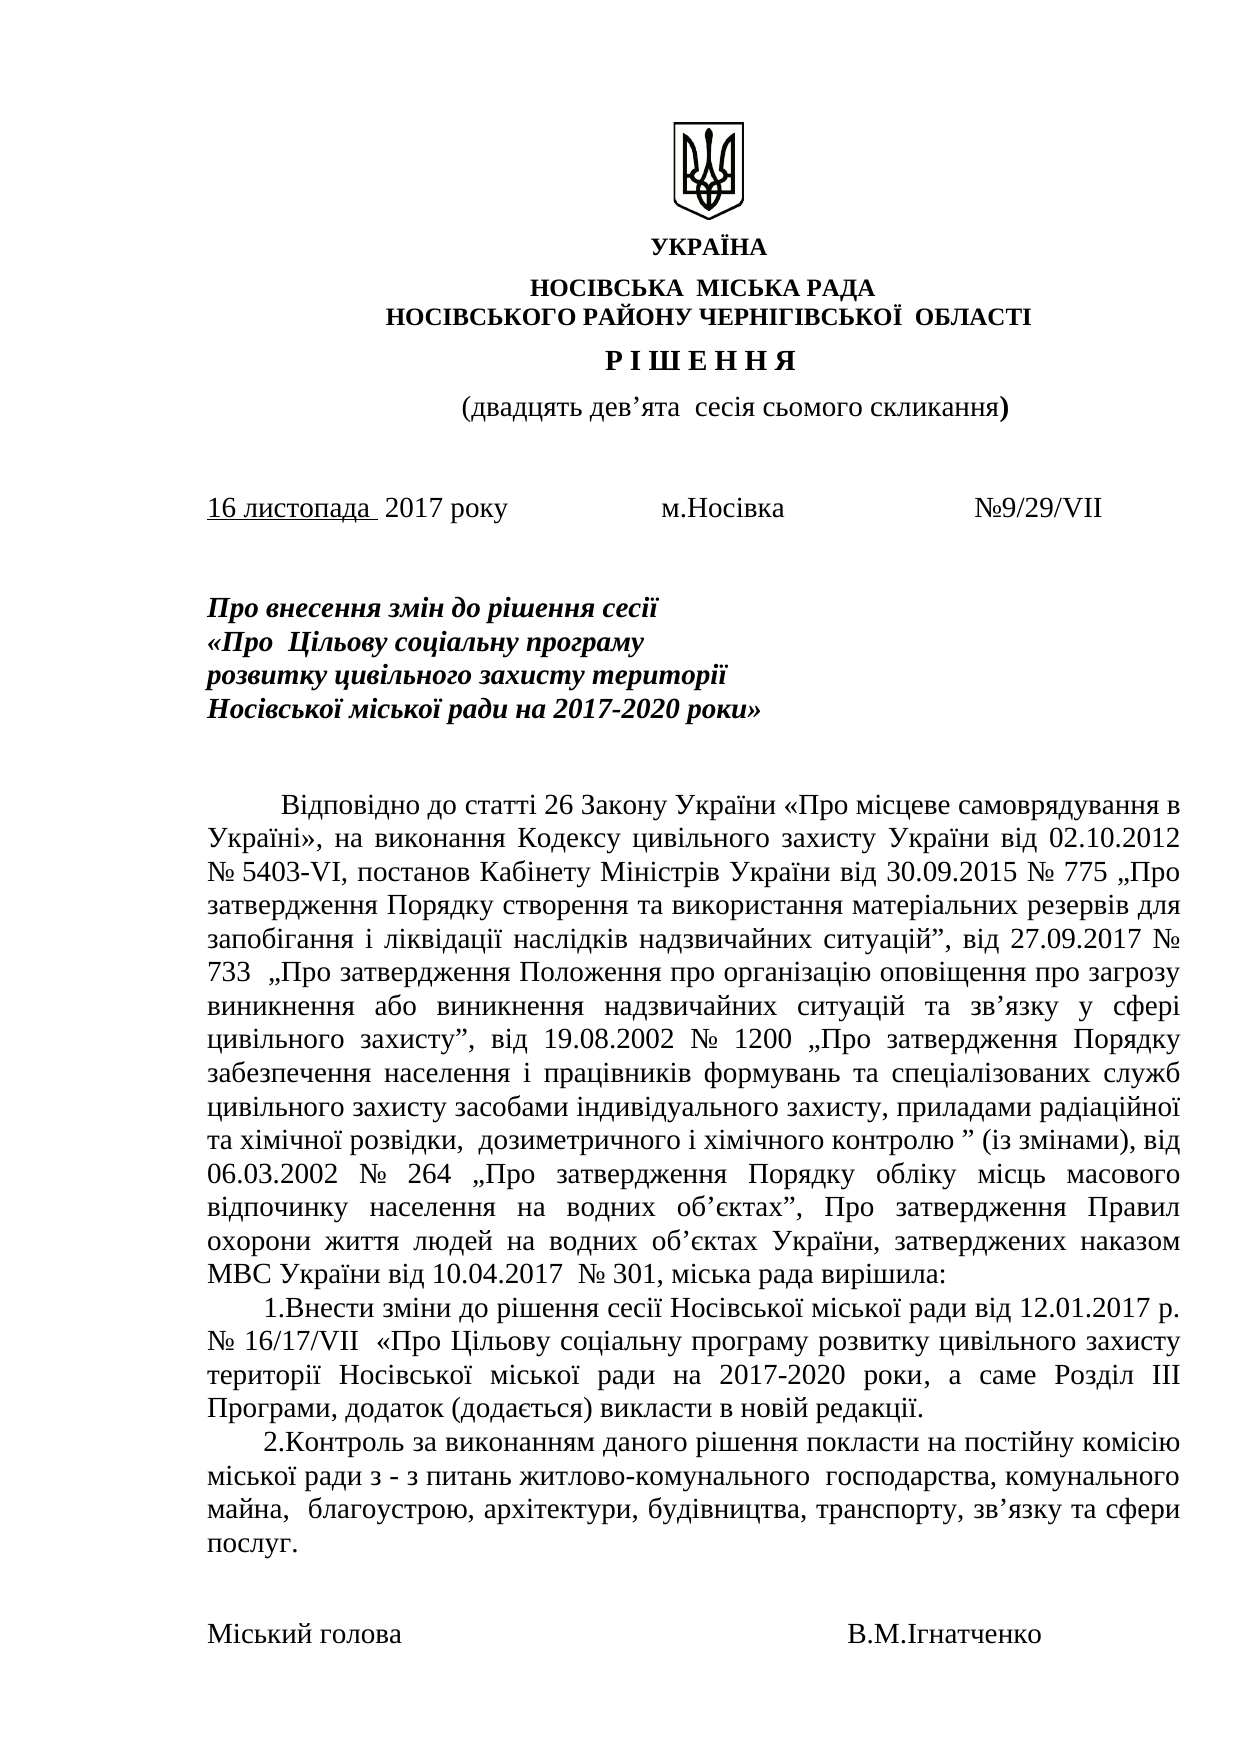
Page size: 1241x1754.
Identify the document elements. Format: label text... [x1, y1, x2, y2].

text Про внесення змін до рішення сесії [207, 590, 1181, 624]
text Р І Ш Е Н Н Я [501, 343, 1181, 377]
text розвитку цивільного захисту території [207, 657, 1181, 691]
text 1.Внести зміни до рішення сесії Носівської міської ради від 12.01.2017 р. № 16/17/VII «Про Цільову соціальну програму розвитку цивільного захисту території Носівської міської ради на 2017-2020 роки, а саме Розділ ІІІ Програми, додаток (додається) викласти в новій редакції. [207, 1290, 1181, 1424]
text 2.Контроль за виконанням даного рішення покласти на постійну комісію міської ради з - з питань житлово-комунального господарства, комунального майна, благоустрою, архітектури, будівництва, транспорту, зв’язку та сфери послуг. [207, 1424, 1181, 1558]
text (двадцять дев’ята сесія сьомого скликання) [207, 389, 1181, 423]
text «Про Цільову соціальну програму [207, 624, 1181, 657]
picture [673, 122, 744, 220]
text 16 листопада 2017 року м.Носівка №9/29/VII [207, 490, 1181, 523]
text НОСІВСЬКА МІСЬКА РАДА Носівського району ЧЕРНІГІВСЬКОЇ ОБЛАСТІ [224, 273, 1181, 331]
text Носівської міської ради на 2017-2020 роки» [207, 691, 1181, 724]
text Відповідно до статті 26 Закону України «Про місцеве самоврядування в Україні», на виконання Кодексу цивільного захисту України від 02.10.2012 № 5403-VІ, постанов Кабінету Міністрів України від 30.09.2015 № 775 „Про затвердження Порядку створення та використання матеріальних резервів для запобігання і ліквідації наслідків надзвичайних ситуацій”, від 27.09.2017 № 733 „Про затвердження Положення про організацію оповіщення про загрозу виникнення або виникнення надзвичайних ситуацій та зв’язку у сфері цивільного захисту”, від 19.08.2002 № 1200 „Про затвердження Порядку забезпечення населення і працівників формувань та спеціалізованих служб цивільного захисту засобами індивідуального захисту, приладами радіаційної та хімічної розвідки, дозиметричного і хімічного контролю ” (із змінами), від 06.03.2002 № 264 „Про затвердження Порядку обліку місць масового відпочинку населення на водних об’єктах”, Про затвердження Правил охорони життя людей на водних об’єктах України, затверджених наказом МВС України від 10.04.2017 № 301, міська рада вирішила: [207, 787, 1181, 1290]
text Україна [236, 232, 1181, 261]
text Міський голова В.М.Ігнатченко [207, 1616, 1181, 1649]
